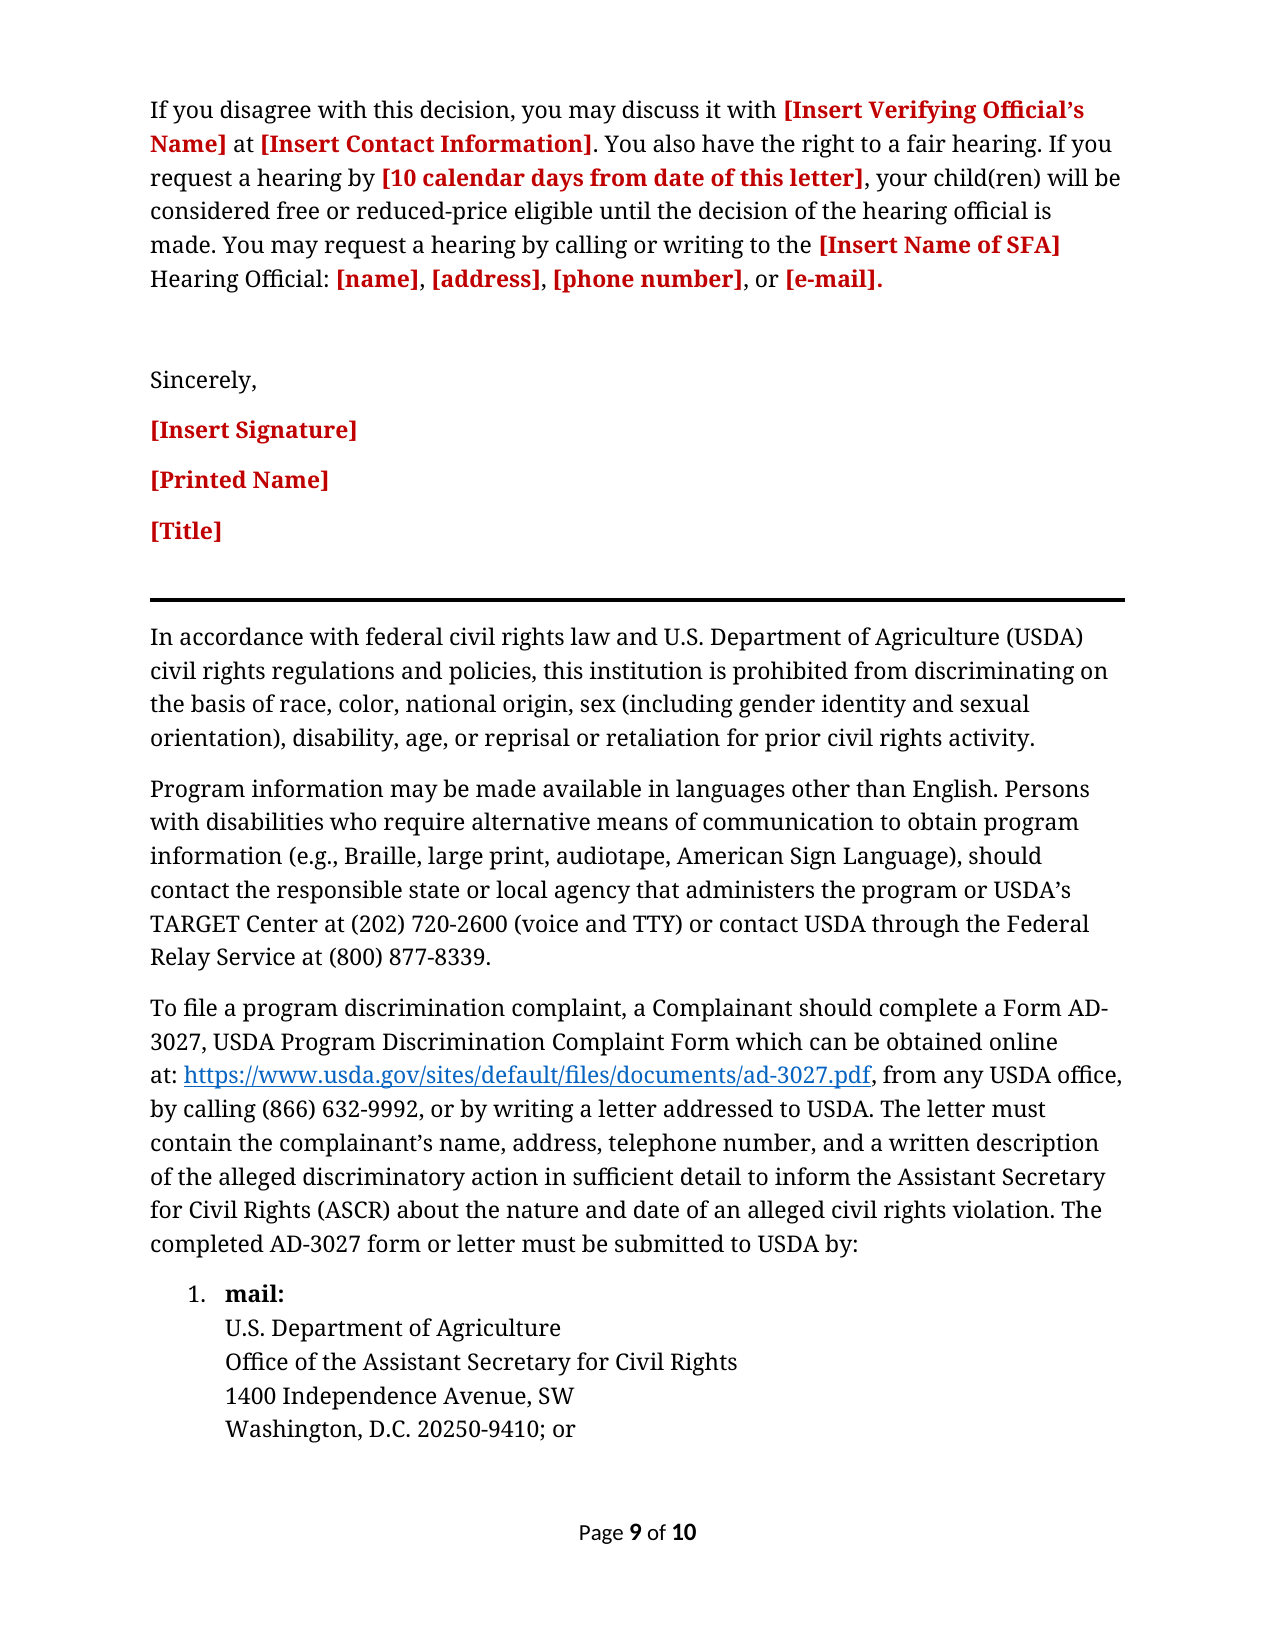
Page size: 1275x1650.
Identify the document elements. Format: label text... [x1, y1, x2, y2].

text In accordance with federal civil rights law and U.S. Department of Agriculture (USDA) civil rights regulations and policies, this institution is prohibited from discriminating on the basis of race, color, national origin, sex (including gender identity and sexual orientation), disability, age, or reprisal or retaliation for prior civil rights activity. [150, 621, 1125, 753]
text If you disagree with this decision, you may discuss it with [Insert Verifying Official’s Name] at [Insert Contact Information]. You also have the right to a fair hearing. If you request a hearing by [10 calendar days from date of this letter], your child(ren) will be considered free or reduced-price eligible until the decision of the hearing official is made. You may request a hearing by calling or writing to the [Insert Name of SFA] Hearing Official: [name], [address], [phone number], or [e-mail]. [150, 94, 1125, 294]
text To file a program discrimination complaint, a Complainant should complete a Form AD-3027, USDA Program Discrimination Complaint Form which can be obtained online at: https://www.usda.gov/sites/default/files/documents/ad-3027.pdf, from any USDA office, by calling (866) 632-9992, or by writing a letter addressed to USDA. The letter must contain the complainant’s name, address, telephone number, and a written description of the alleged discriminatory action in sufficient detail to inform the Assistant Secretary for Civil Rights (ASCR) about the nature and date of an alleged civil rights violation. The completed AD-3027 form or letter must be submitted to USDA by: [150, 992, 1125, 1259]
text [Insert Signature] [150, 414, 1125, 445]
text [Title] [150, 515, 1125, 546]
text Sincerely, [150, 363, 1125, 395]
text Program information may be made available in languages other than English. Persons with disabilities who require alternative means of communication to obtain program information (e.g., Braille, large print, audiotape, American Sign Language), should contact the responsible state or local agency that administers the program or USDA’s TARGET Center at (202) 720-2600 (voice and TTY) or contact USDA through the Federal Relay Service at (800) 877-8339. [150, 772, 1125, 972]
text [Printed Name] [150, 464, 1125, 496]
list mail: U.S. Department of Agriculture Office of the Assistant Secretary for Civil Rights 1400 Independence Avenue, SW Washington, D.C. 20250-9410; or [187, 1278, 1125, 1444]
